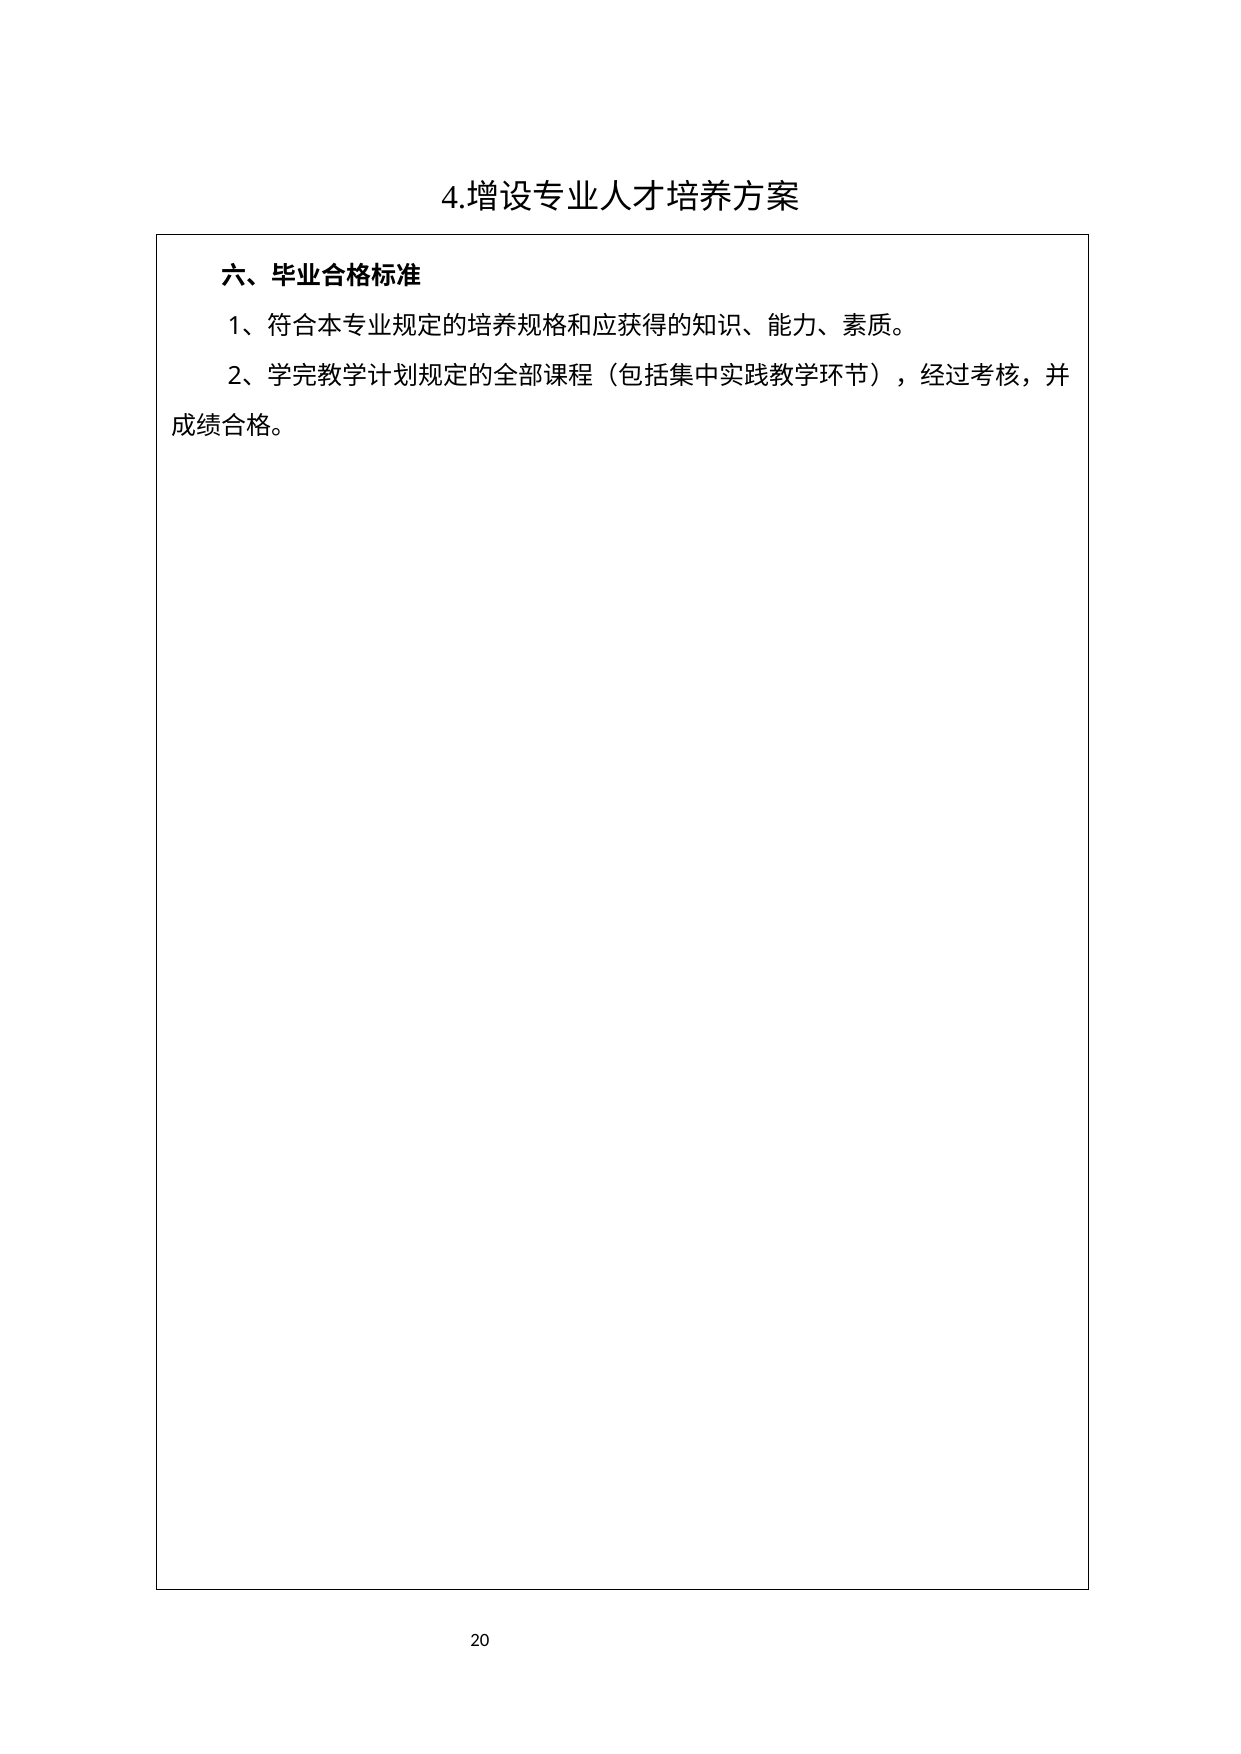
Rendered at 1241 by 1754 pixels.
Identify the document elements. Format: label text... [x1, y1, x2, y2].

text 4.增设专业人才培养方案 [187, 162, 1053, 227]
